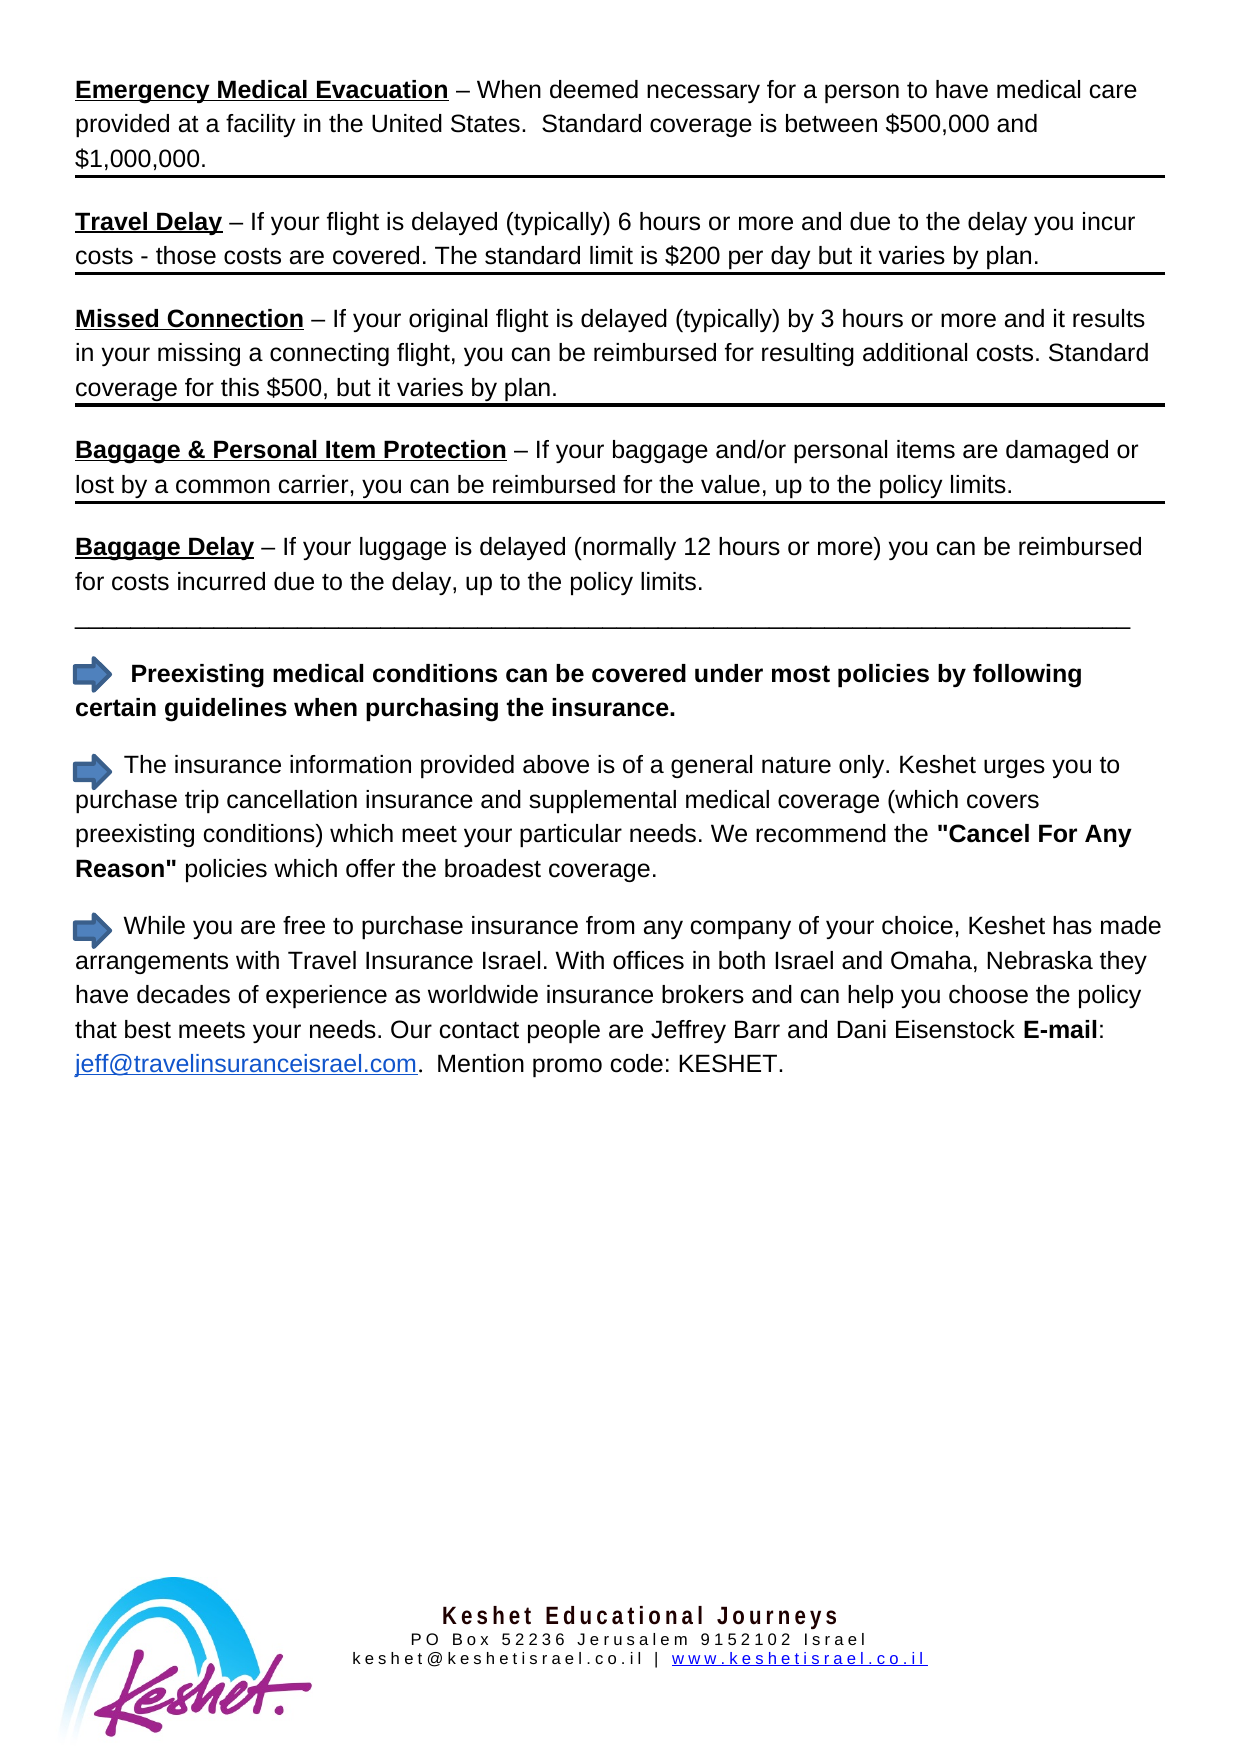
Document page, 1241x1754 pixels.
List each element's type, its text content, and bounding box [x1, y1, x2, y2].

picture [54, 1577, 313, 1747]
text Travel Delay – If your flight is delayed (typically) 6 hours or more and due to the delay you incur costs - those costs are covered. The standard limit is $200 per day but it varies by plan. [75, 207, 1165, 272]
text Missed Connection – If your original flight is delayed (typically) by 3 hours or more and it results in your missing a connecting flight, you can be reimbursed for resulting additional costs. Standard coverage for this $500, but it varies by plan. [75, 304, 1165, 403]
text Preexisting medical conditions can be covered under most policies by following certain guidelines when purchasing the insurance. [75, 659, 1165, 722]
text The insurance information provided above is of a general nature only. Keshet urges you to purchase trip cancellation insurance and supplemental medical coverage (which covers preexisting conditions) which meet your particular needs. We recommend the "Cancel For Any Reason" policies which offer the broadest coverage. [75, 751, 1165, 883]
text Baggage Delay – If your luggage is delayed (normally 12 hours or more) you can be reimbursed for costs incurred due to the delay, up to the policy limits. [75, 532, 1165, 596]
text Emergency Medical Evacuation – When deemed necessary for a person to have medical care provided at a facility in the United States. Standard coverage is between $500,000 and $1,000,000. [75, 75, 1165, 175]
text While you are free to purchase insurance from any company of your choice, Keshet has made arrangements with Travel Insurance Israel. With offices in both Israel and Omaha, Nebraska they have decades of experience as worldwide insurance brokers and can help you choose the policy that best meets your needs. Our contact people are Jeffrey Barr and Dani Eisenstock E-mail: jeff@travelinsuranceisrael.com. Mention promo code: KESHET. [75, 911, 1165, 1078]
text Baggage & Personal Item Protection – If your baggage and/or personal items are damaged or lost by a common carrier, you can be reimbursed for the value, up to the policy limits. [75, 435, 1165, 501]
text ____________________________________________________________________________ [75, 601, 1165, 630]
